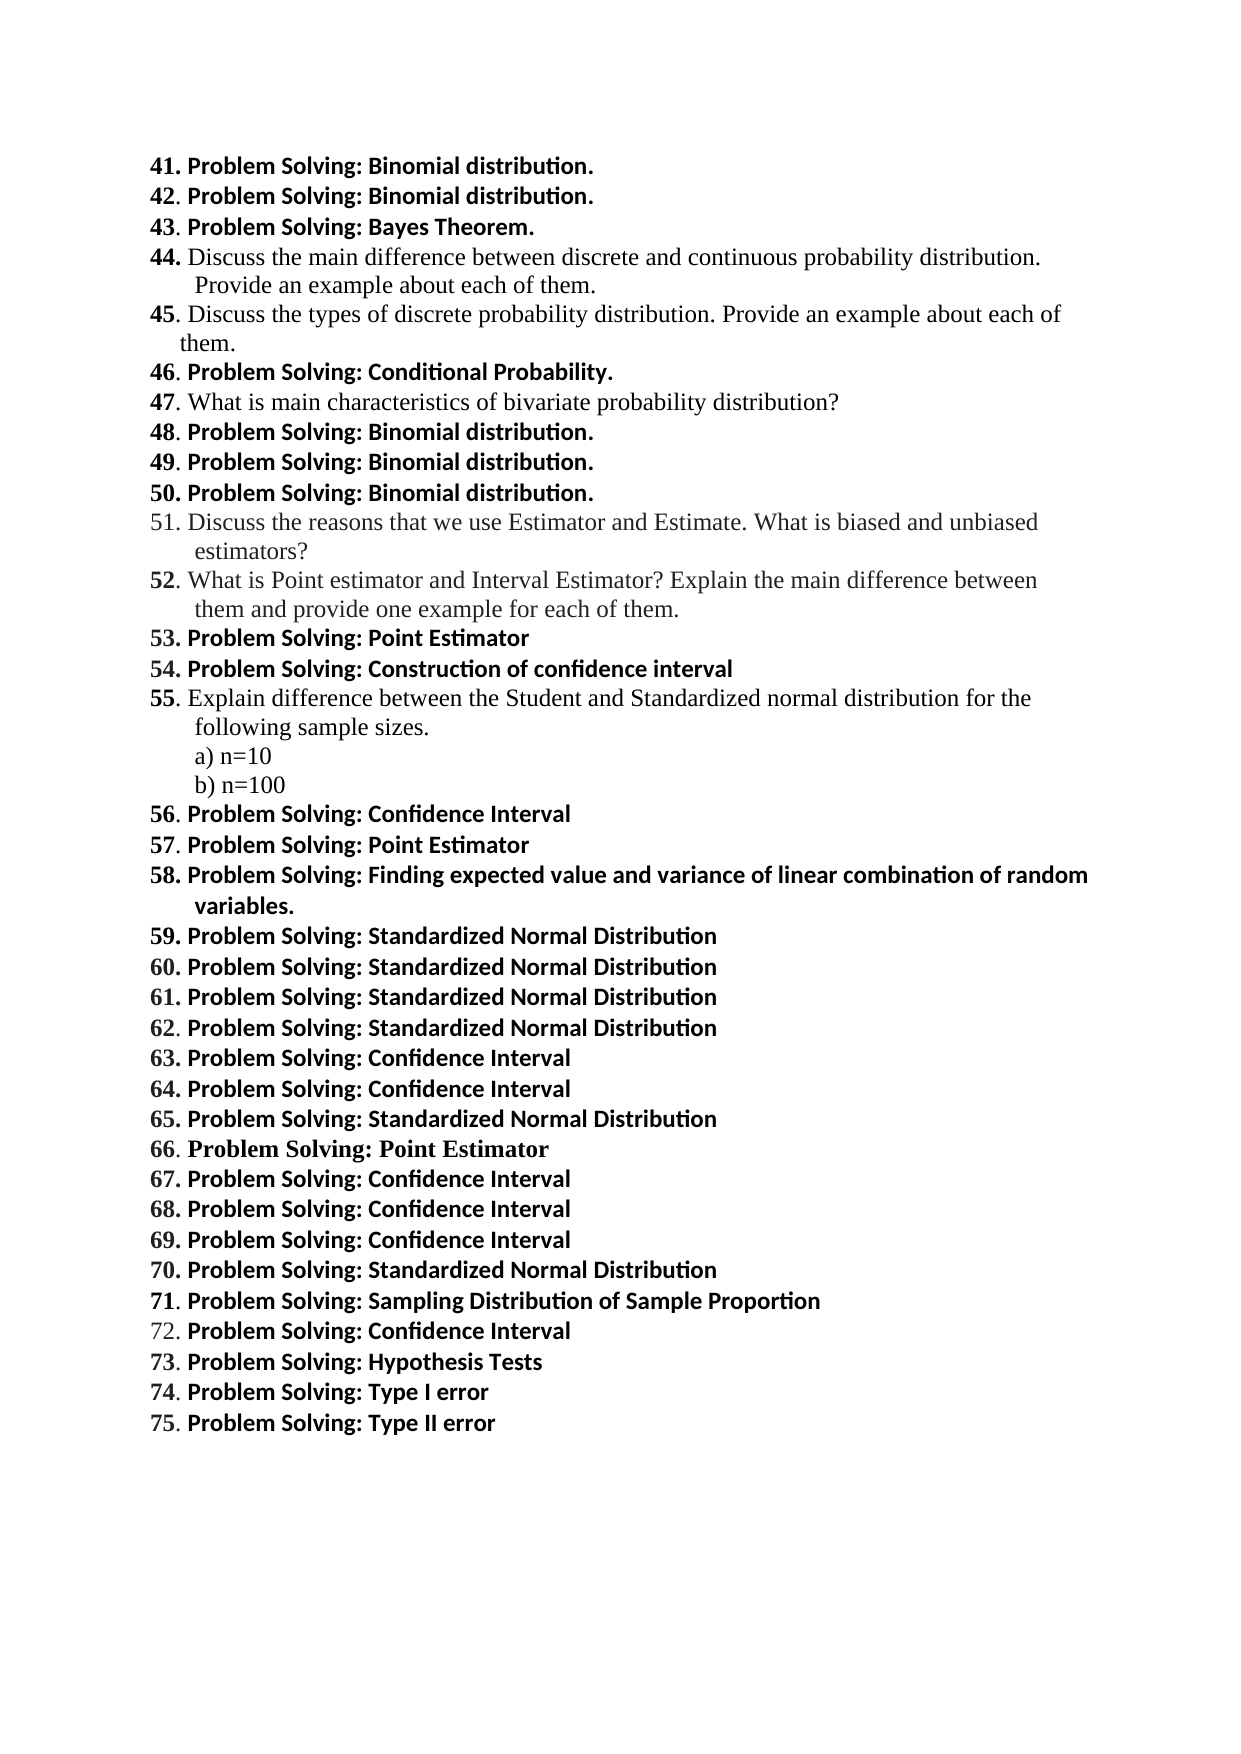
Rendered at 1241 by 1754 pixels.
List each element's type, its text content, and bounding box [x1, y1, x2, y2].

text 63. Problem Solving: Confidence Interval [150, 1043, 1090, 1073]
text 71. Problem Solving: Sampling Distribution of Sample Proportion [150, 1285, 1090, 1316]
text 67. Problem Solving: Confidence Interval [150, 1163, 1090, 1193]
text b) n=100 [194, 770, 1090, 798]
text 52. What is Point estimator and Interval Estimator? Explain the main difference between them and provide one example for each of them. [150, 565, 1090, 622]
text 53. Problem Solving: Point Estimator [150, 622, 1090, 653]
text 61. Problem Solving: Standardized Normal Distribution [150, 982, 1090, 1012]
text 41. Problem Solving: Binomial distribution. [150, 150, 1090, 181]
text 54. Problem Solving: Construction of confidence interval [150, 653, 1090, 683]
text 57. Problem Solving: Point Estimator [150, 829, 1090, 859]
text 47. What is main characteristics of bivariate probability distribution? [150, 387, 1090, 416]
text 45. Discuss the types of discrete probability distribution. Provide an example about each of them. [150, 299, 1090, 357]
text 59. Problem Solving: Standardized Normal Distribution [150, 921, 1090, 951]
text 68. Problem Solving: Confidence Interval [150, 1193, 1090, 1224]
text 55. Explain difference between the Student and Standardized normal distribution for the following sample sizes. [150, 683, 1090, 741]
text 56. Problem Solving: Confidence Interval [150, 798, 1090, 829]
text 43. Problem Solving: Bayes Theorem. [150, 211, 1090, 242]
text 70. Problem Solving: Standardized Normal Distribution [150, 1254, 1090, 1285]
text 50. Problem Solving: Binomial distribution. [150, 477, 1090, 507]
text 58. Problem Solving: Finding expected value and variance of linear combination of random variables. [150, 859, 1090, 921]
text 65. Problem Solving: Standardized Normal Distribution [150, 1104, 1090, 1134]
text 72. Problem Solving: Confidence Interval [150, 1316, 1090, 1346]
text 64. Problem Solving: Confidence Interval [150, 1073, 1090, 1104]
text 74. Problem Solving: Type I error [150, 1377, 1090, 1407]
text 69. Problem Solving: Confidence Interval [150, 1224, 1090, 1254]
text 73. Problem Solving: Hypothesis Tests [150, 1346, 1090, 1377]
text 42. Problem Solving: Binomial distribution. [150, 181, 1090, 211]
text 60. Problem Solving: Standardized Normal Distribution [150, 951, 1090, 982]
text 48. Problem Solving: Binomial distribution. 49. Problem Solving: Binomial distribution. [150, 416, 1090, 477]
text 66. Problem Solving: Point Estimator [150, 1134, 1090, 1163]
text 51. Discuss the reasons that we use Estimator and Estimate. What is biased and unbiased estimators? [150, 507, 1090, 565]
text 75. Problem Solving: Type II error [150, 1407, 1090, 1438]
text 44. Discuss the main difference between discrete and continuous probability distribution. Provide an example about each of them. [150, 242, 1090, 299]
text 62. Problem Solving: Standardized Normal Distribution [150, 1012, 1090, 1043]
text 46. Problem Solving: Conditional Probability. [150, 357, 1090, 387]
text a) n=10 [194, 741, 1090, 770]
